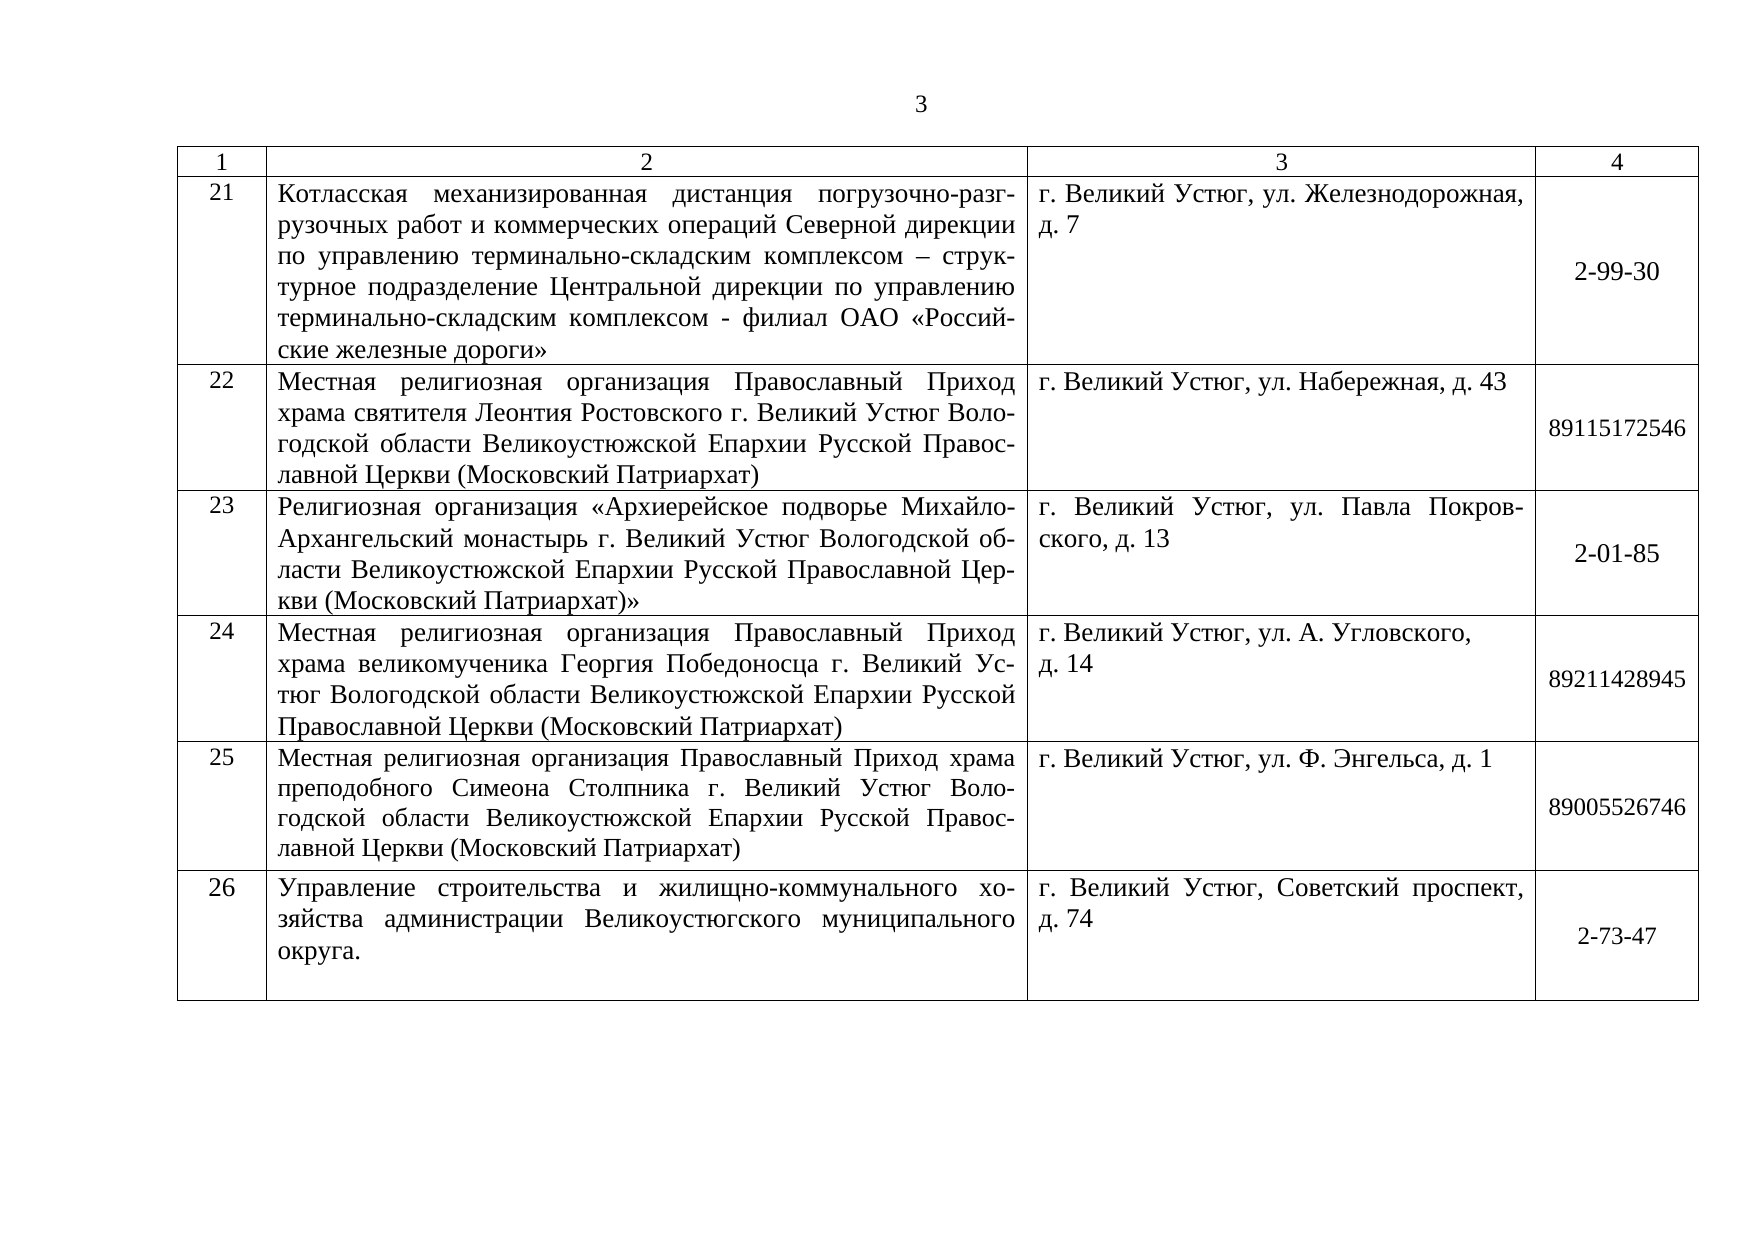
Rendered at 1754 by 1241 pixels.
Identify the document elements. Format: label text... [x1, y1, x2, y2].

table_cell Религиозная организация «Архиерейское подворье Михайло-Архангельский монастырь г. Великий Устюг Вологодской об-ласти Великоустюжской Епархии Русской Православной Цер-кви (Московский Патриархат)» [267, 491, 1027, 615]
table_cell 21 [178, 177, 266, 364]
text 3 [177, 89, 1665, 117]
table_cell 2-01-85 [1536, 491, 1698, 615]
table_cell г. Великий Устюг, Советский проспект, д. 74 [1028, 871, 1535, 1000]
table_cell Местная религиозная организация Православный Приход храма великомученика Георгия Победоносца г. Великий Ус-тюг Вологодской области Великоустюжской Епархии Русской Православной Церкви (Московский Патриархат) [267, 616, 1027, 741]
table_cell 24 [178, 616, 266, 741]
table_header 2 [267, 147, 1027, 176]
table_cell Управление строительства и жилищно-коммунального хо-зяйства администрации Великоустюгского муниципального округа. [267, 871, 1027, 1000]
table_cell г. Великий Устюг, ул. А. Угловского, д. 14 [1028, 616, 1535, 741]
table_cell 23 [178, 491, 266, 615]
table_cell 26 [178, 871, 266, 1000]
table_cell Котласская механизированная дистанция погрузочно-разг-рузочных работ и коммерческих операций Северной дирекции по управлению терминально-складским комплексом – струк-турное подразделение Центральной дирекции по управлению терминально-складским комплексом - филиал ОАО «Россий-ские железные дороги» [267, 177, 1027, 364]
table_cell 2-73-47 [1536, 871, 1698, 1000]
table_cell 2-99-30 [1536, 177, 1698, 364]
table_cell 89115172546 [1536, 365, 1698, 489]
table_cell Местная религиозная организация Православный Приход храма преподобного Симеона Столпника г. Великий Устюг Воло-годской области Великоустюжской Епархии Русской Правос-лавной Церкви (Московский Патриархат) [267, 742, 1027, 870]
table_cell г. Великий Устюг, ул. Набережная, д. 43 [1028, 365, 1535, 489]
table_header 4 [1536, 147, 1698, 176]
table_cell 25 [178, 742, 266, 870]
table_header 1 [178, 147, 266, 176]
table_cell 22 [178, 365, 266, 489]
table_cell г. Великий Устюг, ул. Ф. Энгельса, д. 1 [1028, 742, 1535, 870]
table_cell Местная религиозная организация Православный Приход храма святителя Леонтия Ростовского г. Великий Устюг Воло-годской области Великоустюжской Епархии Русской Правос-лавной Церкви (Московский Патриархат) [267, 365, 1027, 489]
table_header 3 [1028, 147, 1535, 176]
table_cell г. Великий Устюг, ул. Железнодорожная, д. 7 [1028, 177, 1535, 364]
table_cell 89211428945 [1536, 616, 1698, 741]
table_cell 89005526746 [1536, 742, 1698, 870]
table_cell г. Великий Устюг, ул. Павла Покров-ского, д. 13 [1028, 491, 1535, 615]
